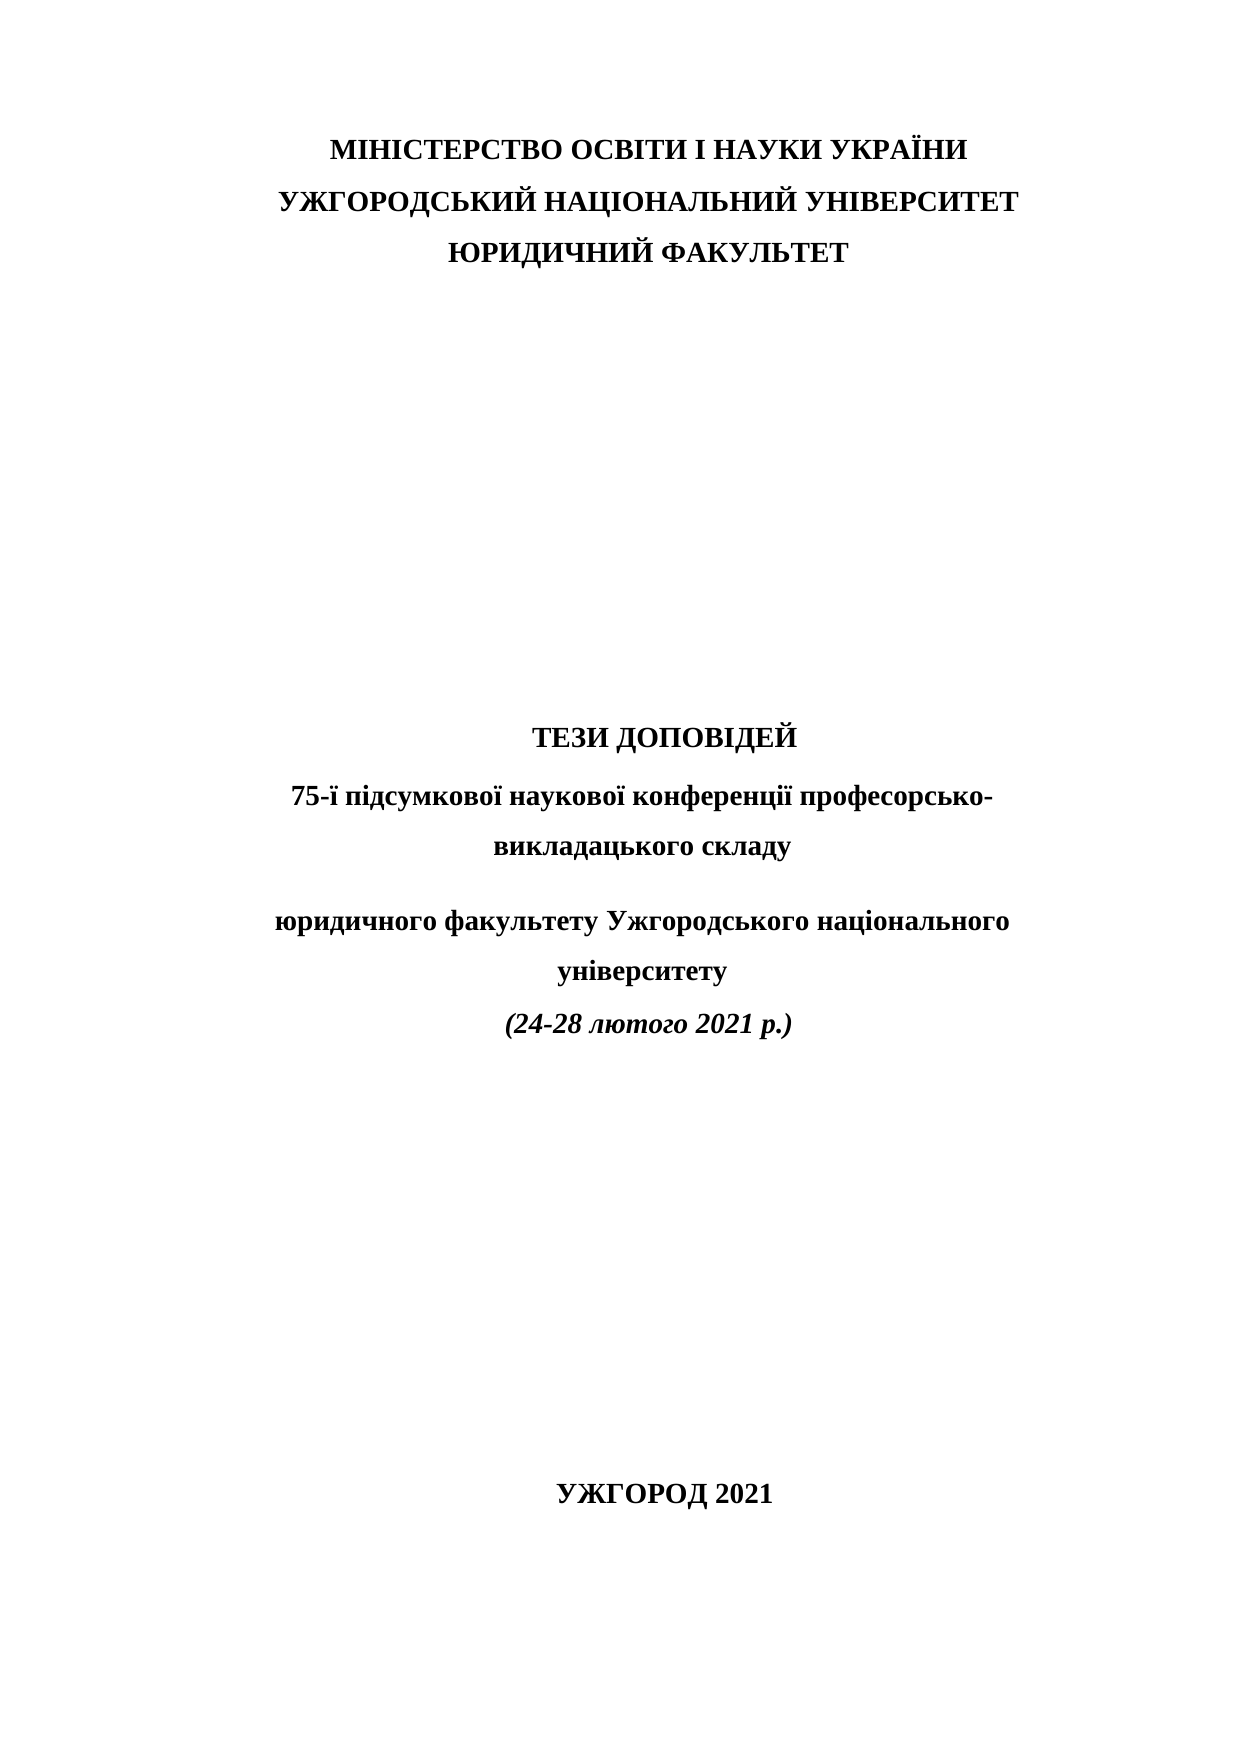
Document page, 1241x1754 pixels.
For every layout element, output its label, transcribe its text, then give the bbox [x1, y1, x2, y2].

subtitle МІНІСТЕРСТВО ОСВІТИ І НАУКИ УКРАЇНИ [215, 132, 1082, 165]
text 75-ї підсумкової наукової конференції професорсько- викладацького складу [241, 778, 1044, 862]
text ТЕЗИ ДОПОВІДЕЙ [177, 720, 1152, 754]
text УЖГОРОД 2021 [177, 1477, 1152, 1510]
text УЖГОРОДСЬКИЙ НАЦІОНАЛЬНИЙ УНІВЕРСИТЕТ ЮРИДИЧНИЙ ФАКУЛЬТЕТ [215, 184, 1082, 268]
text (24-28 лютого 2021 р.) [215, 1003, 1082, 1041]
text юридичного факультету Ужгородського національного університету [241, 903, 1044, 986]
